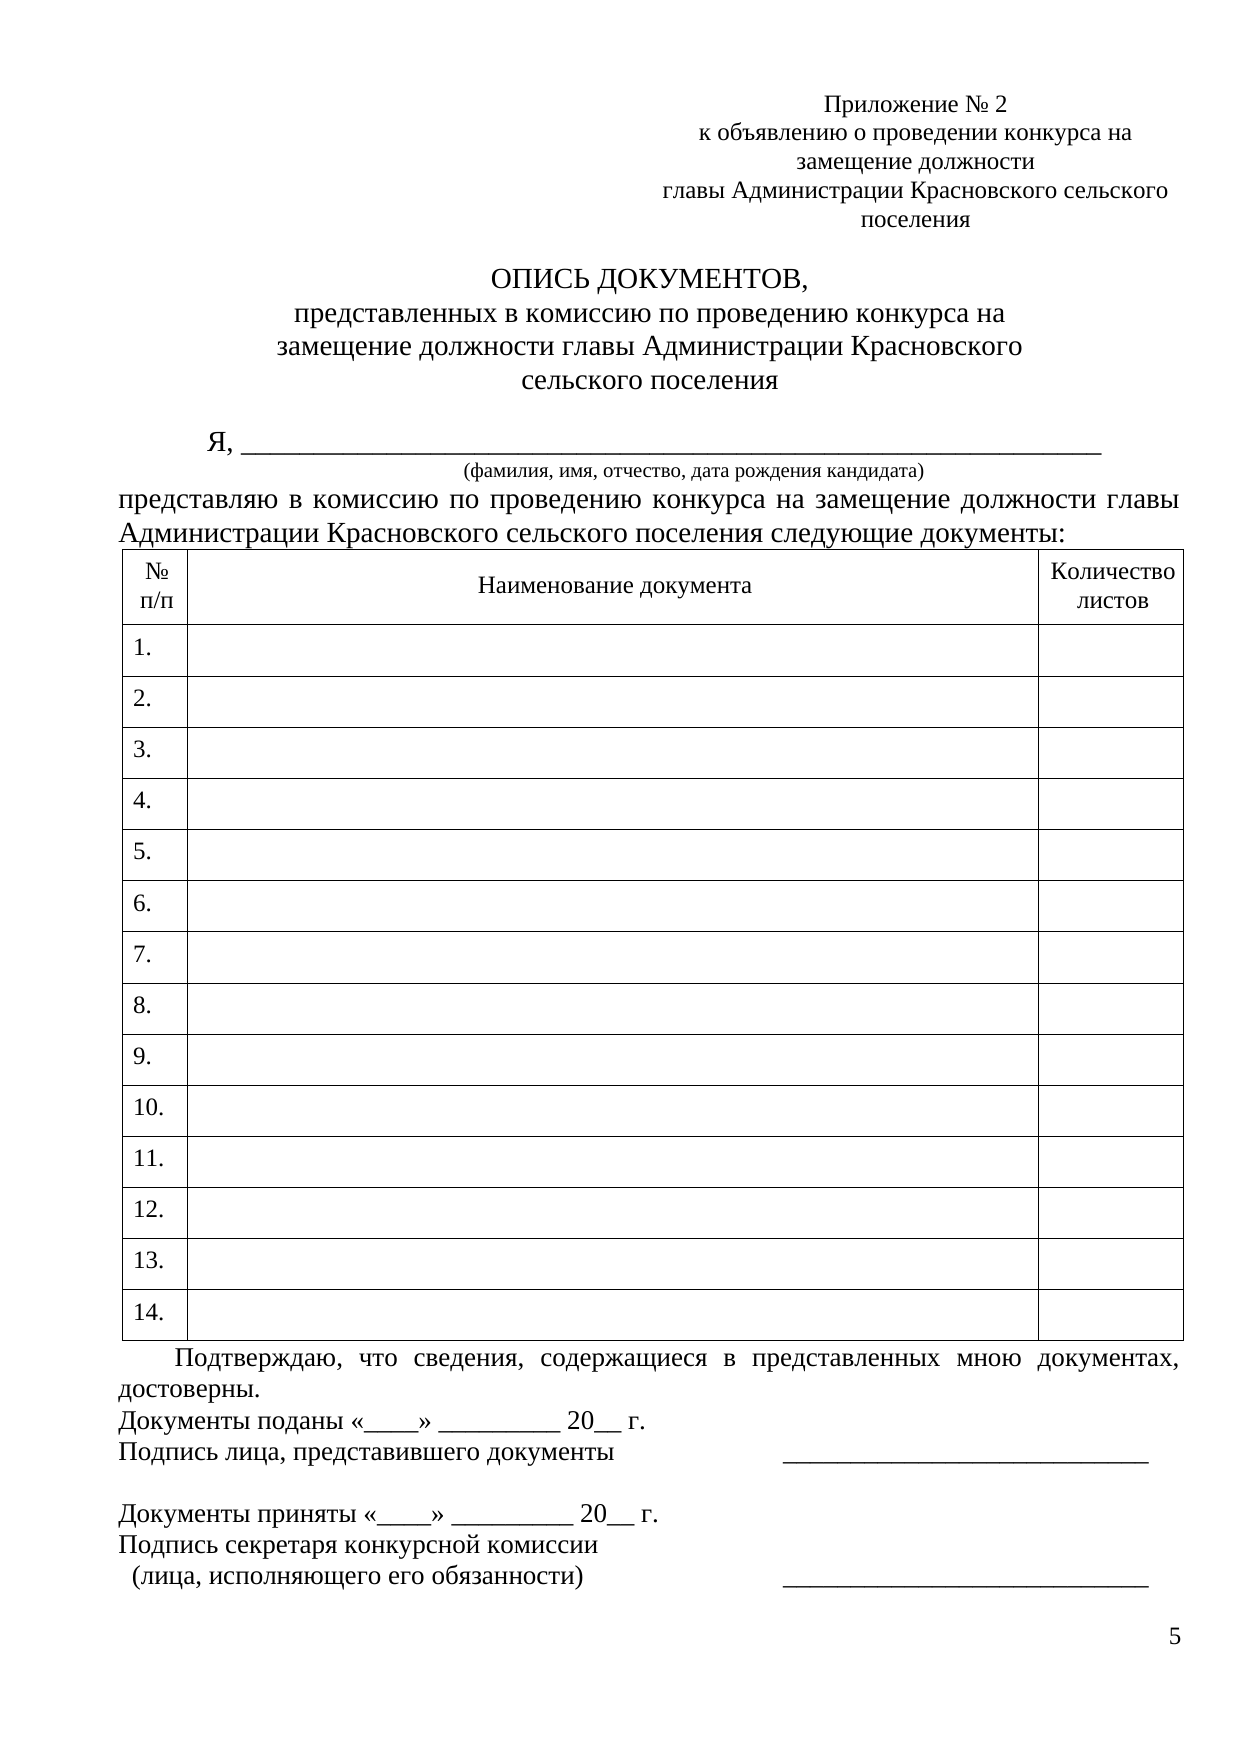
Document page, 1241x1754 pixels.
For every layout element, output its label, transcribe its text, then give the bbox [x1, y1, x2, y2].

table_cell [1039, 625, 1183, 676]
table_cell [123, 881, 187, 931]
text Приложение № 2 [650, 89, 1181, 117]
table_cell [188, 677, 1038, 727]
text Подпись лица, представившего документы ___________________________ [118, 1435, 1181, 1466]
table_cell [123, 677, 187, 727]
table_cell [1039, 677, 1183, 727]
text (фамилия, имя, отчество, дата рождения кандидата) [118, 458, 1181, 482]
table_cell [1039, 728, 1183, 778]
text главы Администрации Красновского сельского поселения [650, 175, 1181, 232]
text представленных в комиссию по проведению конкурса на замещение должности главы Администрации Красновского сельского поселения [236, 295, 1063, 395]
text Подтверждаю, что сведения, содержащиеся в представленных мною документах, достоверны. [118, 1341, 1181, 1404]
table_cell [123, 1086, 187, 1136]
table_cell [123, 1035, 187, 1085]
table_cell [1039, 779, 1183, 829]
text Документы приняты «____» _________ 20__ г. [118, 1497, 1181, 1528]
table_cell [123, 830, 187, 880]
table_cell [188, 881, 1038, 931]
text Я, ___________________________________________________________ [118, 424, 1181, 458]
table_cell [188, 728, 1038, 778]
table_cell [188, 1290, 1038, 1340]
table_cell [123, 1239, 187, 1289]
table_cell [1039, 1086, 1183, 1136]
text представляю в комиссию по проведению конкурса на замещение должности главы Администрации Красновского сельского поселения следующие документы: [118, 482, 1181, 549]
text к объявлению о проведении конкурса на замещение должности [650, 117, 1181, 175]
table_cell [188, 625, 1038, 676]
table_cell [188, 984, 1038, 1033]
table_header Количество листов [1039, 550, 1183, 624]
table_cell [1039, 1137, 1183, 1187]
table_cell [123, 1290, 187, 1340]
table_cell [123, 625, 187, 676]
table_cell [123, 1188, 187, 1238]
table_cell [123, 1137, 187, 1187]
table_header № п/п [123, 550, 187, 624]
table_cell [188, 1137, 1038, 1187]
table_cell [1039, 1188, 1183, 1238]
text (лица, исполняющего его обязанности) ___________________________ [118, 1559, 1181, 1591]
table_cell [1039, 1239, 1183, 1289]
table_header Наименование документа [188, 550, 1038, 624]
table_cell [1039, 1290, 1183, 1340]
table_cell [1039, 932, 1183, 982]
table_cell [188, 1239, 1038, 1289]
table_cell [188, 932, 1038, 982]
table_cell [123, 984, 187, 1033]
table_cell [1039, 881, 1183, 931]
table_cell [1039, 830, 1183, 880]
table_cell [123, 932, 187, 982]
table_cell [188, 1086, 1038, 1136]
table_cell [1039, 984, 1183, 1033]
text Подпись секретаря конкурсной комиссии [118, 1528, 1181, 1559]
table_cell [1039, 1035, 1183, 1085]
table_cell [188, 1188, 1038, 1238]
table_cell [188, 1035, 1038, 1085]
table_cell [123, 779, 187, 829]
text Документы поданы «____» _________ 20__ г. [118, 1404, 1181, 1435]
table_cell [123, 728, 187, 778]
table_cell [188, 779, 1038, 829]
table_cell [188, 830, 1038, 880]
text ОПИСЬ ДОКУМЕНТОВ, [118, 261, 1181, 295]
